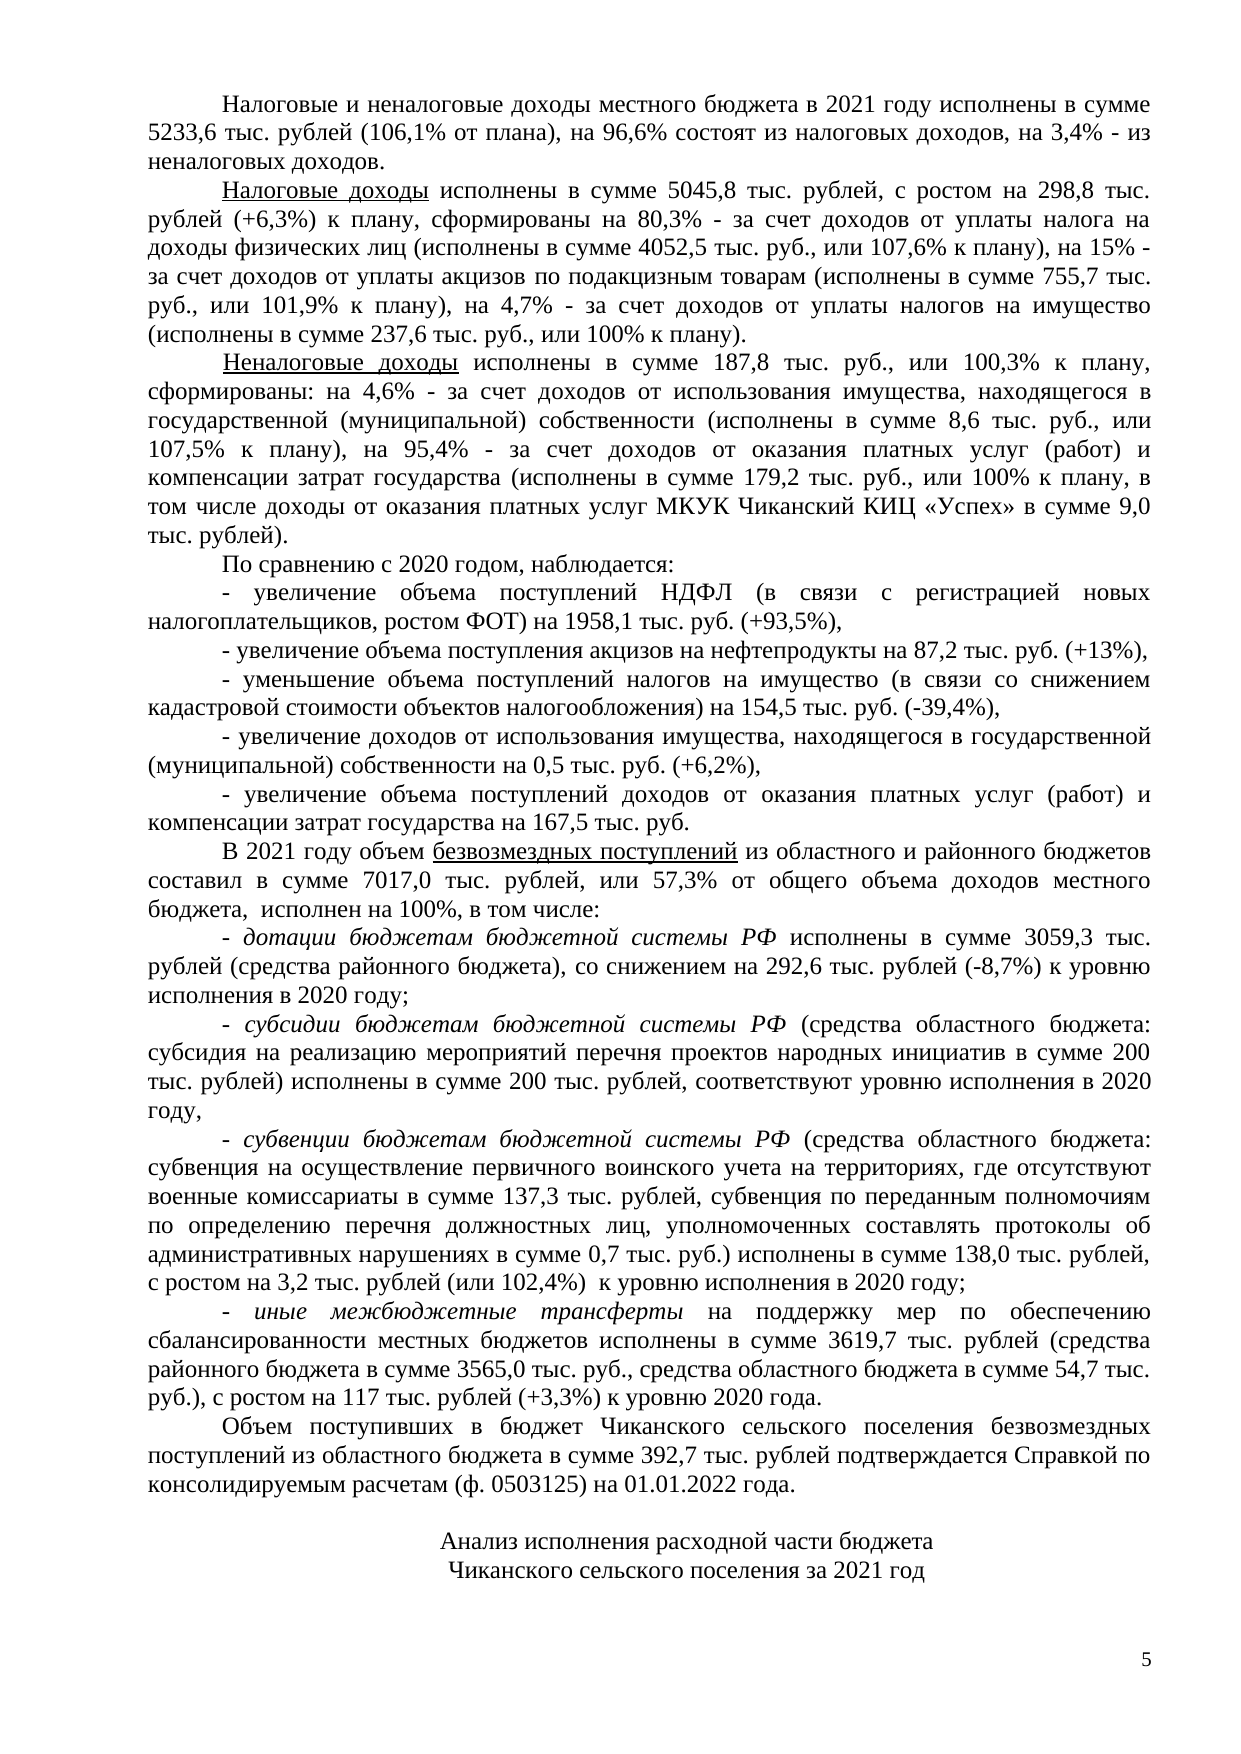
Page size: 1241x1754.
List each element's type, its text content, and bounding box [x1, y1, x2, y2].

text Налоговые доходы исполнены в сумме 5045,8 тыс. рублей, с ростом на 298,8 тыс. рублей (+6,3%) к плану, сформированы на 80,3% - за счет доходов от уплаты налога на доходы физических лиц (исполнены в сумме 4052,5 тыс. руб., или 107,6% к плану), на 15% - за счет доходов от уплаты акцизов по подакцизным товарам (исполнены в сумме 755,7 тыс. руб., или 101,9% к плану), на 4,7% - за счет доходов от уплаты налогов на имущество (исполнены в сумме 237,6 тыс. руб., или 100% к плану). [148, 175, 1152, 347]
text - иные межбюджетные трансферты на поддержку мер по обеспечению сбалансированности местных бюджетов исполнены в сумме 3619,7 тыс. рублей (средства районного бюджета в сумме 3565,0 тыс. руб., средства областного бюджета в сумме 54,7 тыс. руб.), с ростом на 117 тыс. рублей (+3,3%) к уровню 2020 года. [148, 1296, 1152, 1411]
subtitle Налоговые и неналоговые доходы местного бюджета в 2021 году исполнены в сумме 5233,6 тыс. рублей (106,1% от плана), на 96,6% состоят из налоговых доходов, на 3,4% - из неналоговых доходов. [148, 89, 1152, 175]
text Объем поступивших в бюджет Чиканского сельского поселения безвозмездных поступлений из областного бюджета в сумме 392,7 тыс. рублей подтверждается Справкой по консолидируемым расчетам (ф. 0503125) на 01.01.2022 года. [148, 1411, 1152, 1497]
text - уменьшение объема поступлений налогов на имущество (в связи со снижением кадастровой стоимости объектов налогообложения) на 154,5 тыс. руб. (-39,4%), [148, 664, 1152, 721]
text - увеличение доходов от использования имущества, находящегося в государственной (муниципальной) собственности на 0,5 тыс. руб. (+6,2%), [148, 721, 1152, 779]
text - увеличение объема поступлений доходов от оказания платных услуг (работ) и компенсации затрат государства на 167,5 тыс. руб. [148, 779, 1152, 836]
text По сравнению с 2020 годом, наблюдается: [148, 549, 1152, 577]
text - субсидии бюджетам бюджетной системы РФ (средства областного бюджета: субсидия на реализацию мероприятий перечня проектов народных инициатив в сумме 200 тыс. рублей) исполнены в сумме 200 тыс. рублей, соответствуют уровню исполнения в 2020 году, [148, 1009, 1152, 1124]
text В 2021 году объем безвозмездных поступлений из областного и районного бюджетов составил в сумме 7017,0 тыс. рублей, или 57,3% от общего объема доходов местного бюджета, исполнен на 100%, в том числе: [148, 836, 1152, 922]
text Неналоговые доходы исполнены в сумме 187,8 тыс. руб., или 100,3% к плану, сформированы: на 4,6% - за счет доходов от использования имущества, находящегося в государственной (муниципальной) собственности (исполнены в сумме 8,6 тыс. руб., или 107,5% к плану), на 95,4% - за счет доходов от оказания платных услуг (работ) и компенсации затрат государства (исполнены в сумме 179,2 тыс. руб., или 100% к плану, в том числе доходы от оказания платных услуг МКУК Чиканский КИЦ «Успех» в сумме 9,0 тыс. рублей). [148, 347, 1152, 549]
text - увеличение объема поступлений НДФЛ (в связи с регистрацией новых налогоплательщиков, ростом ФОТ) на 1958,1 тыс. руб. (+93,5%), [148, 577, 1152, 635]
text - субвенции бюджетам бюджетной системы РФ (средства областного бюджета: субвенция на осуществление первичного воинского учета на территориях, где отсутствуют военные комиссариаты в сумме 137,3 тыс. рублей, субвенция по переданным полномочиям по определению перечня должностных лиц, уполномоченных составлять протоколы об административных нарушениях в сумме 0,7 тыс. руб.) исполнены в сумме 138,0 тыс. рублей, с ростом на 3,2 тыс. рублей (или 102,4%) к уровню исполнения в 2020 году; [148, 1124, 1152, 1296]
text Анализ исполнения расходной части бюджета [148, 1526, 1152, 1555]
text - дотации бюджетам бюджетной системы РФ исполнены в сумме 3059,3 тыс. рублей (средства районного бюджета), со снижением на 292,6 тыс. рублей (-8,7%) к уровню исполнения в 2020 году; [148, 922, 1152, 1009]
text - увеличение объема поступления акцизов на нефтепродукты на 87,2 тыс. руб. (+13%), [148, 635, 1152, 664]
text Чиканского сельского поселения за 2021 год [148, 1555, 1152, 1584]
